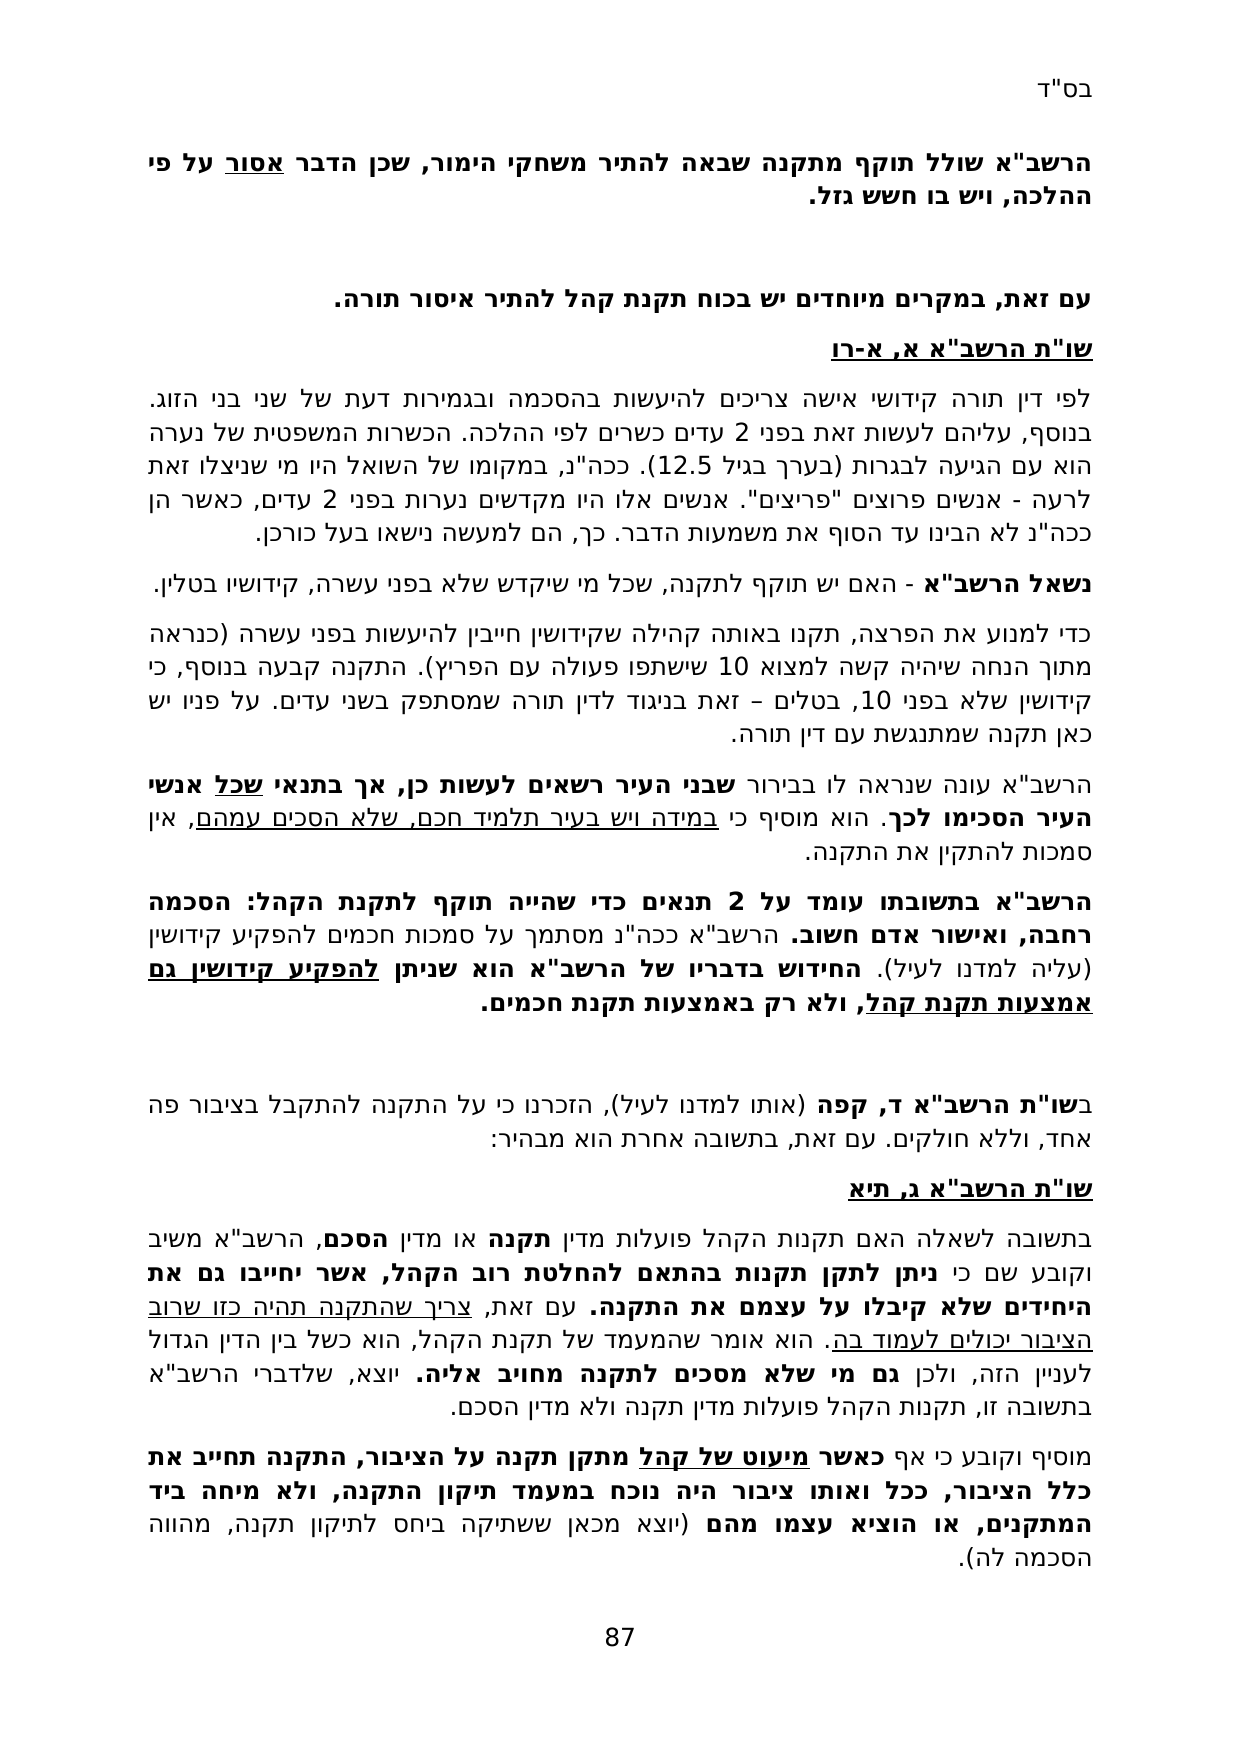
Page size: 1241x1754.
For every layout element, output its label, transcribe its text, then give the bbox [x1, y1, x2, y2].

text שו"ת הרשב"א א, א-רו [148, 334, 1092, 363]
text לפי דין תורה קידושי אישה צריכים להיעשות בהסכמה ובגמירות דעת של שני בני הזוג. בנוסף, עליהם לעשות זאת בפני 2 עדים כשרים לפי ההלכה. הכשרות המשפטית של נערה הוא עם הגיעה לבגרות (בערך בגיל 12.5). ככה"נ, במקומו של השואל היו מי שניצלו זאת לרעה - אנשים פרוצים "פריצים". אנשים אלו היו מקדשים נערות בפני 2 עדים, כאשר הן ככה"נ לא הבינו עד הסוף את משמעות הדבר. כך, הם למעשה נישאו בעל כורכן. [148, 384, 1092, 548]
text בתשובה לשאלה האם תקנות הקהל פועלות מדין תקנה או מדין הסכם, הרשב"א משיב וקובע שם כי ניתן לתקן תקנות בהתאם להחלטת רוב הקהל, אשר יחייבו גם את היחידים שלא קיבלו על עצמם את התקנה. עם זאת, צריך שהתקנה תהיה כזו שרוב הציבור יכולים לעמוד בה. הוא אומר שהמעמד של תקנת הקהל, הוא כשל בין הדין הגדול לעניין הזה, ולכן גם מי שלא מסכים לתקנה מחויב אליה. יוצא, שלדברי הרשב"א בתשובה זו, תקנות הקהל פועלות מדין תקנה ולא מדין הסכם. [148, 1224, 1092, 1421]
text נשאל הרשב"א - האם יש תוקף לתקנה, שכל מי שיקדש שלא בפני עשרה, קידושיו בטלין. [148, 569, 1092, 598]
text מוסיף וקובע כי אף כאשר מיעוט של קהל מתקן תקנה על הציבור, התקנה תחייב את כלל הציבור, ככל ואותו ציבור היה נוכח במעמד תיקון התקנה, ולא מיחה ביד המתקנים, או הוציא עצמו מהם (יוצא מכאן ששתיקה ביחס לתיקון תקנה, מהווה הסכמה לה). [148, 1442, 1092, 1572]
text עם זאת, במקרים מיוחדים יש בכוח תקנת קהל להתיר איסור תורה. [148, 284, 1092, 313]
text שו"ת הרשב"א ג, תיא [148, 1174, 1092, 1203]
text הרשב"א בתשובתו עומד על 2 תנאים כדי שהייה תוקף לתקנת הקהל: הסכמה רחבה, ואישור אדם חשוב. הרשב"א ככה"נ מסתמך על סמכות חכמים להפקיע קידושין (עליה למדנו לעיל). החידוש בדבריו של הרשב"א הוא שניתן להפקיע קידושין גם אמצעות תקנת קהל, ולא רק באמצעות תקנת חכמים. [148, 887, 1092, 1017]
text הרשב"א עונה שנראה לו בבירור שבני העיר רשאים לעשות כן, אך בתנאי שכל אנשי העיר הסכימו לכך. הוא מוסיף כי במידה ויש בעיר תלמיד חכם, שלא הסכים עמהם, אין סמכות להתקין את התקנה. [148, 770, 1092, 866]
text כדי למנוע את הפרצה, תקנו באותה קהילה שקידושין חייבין להיעשות בפני עשרה (כנראה מתוך הנחה שיהיה קשה למצוא 10 שישתפו פעולה עם הפריץ). התקנה קבעה בנוסף, כי קידושין שלא בפני 10, בטלים – זאת בניגוד לדין תורה שמסתפק בשני עדים. על פניו יש כאן תקנה שמתנגשת עם דין תורה. [148, 619, 1092, 749]
text בשו"ת הרשב"א ד, קפה (אותו למדנו לעיל), הזכרנו כי על התקנה להתקבל בציבור פה אחד, וללא חולקים. עם זאת, בתשובה אחרת הוא מבהיר: [148, 1091, 1092, 1153]
text הרשב"א שולל תוקף מתקנה שבאה להתיר משחקי הימור, שכן הדבר אסור על פי ההלכה, ויש בו חשש גזל. [148, 148, 1092, 210]
